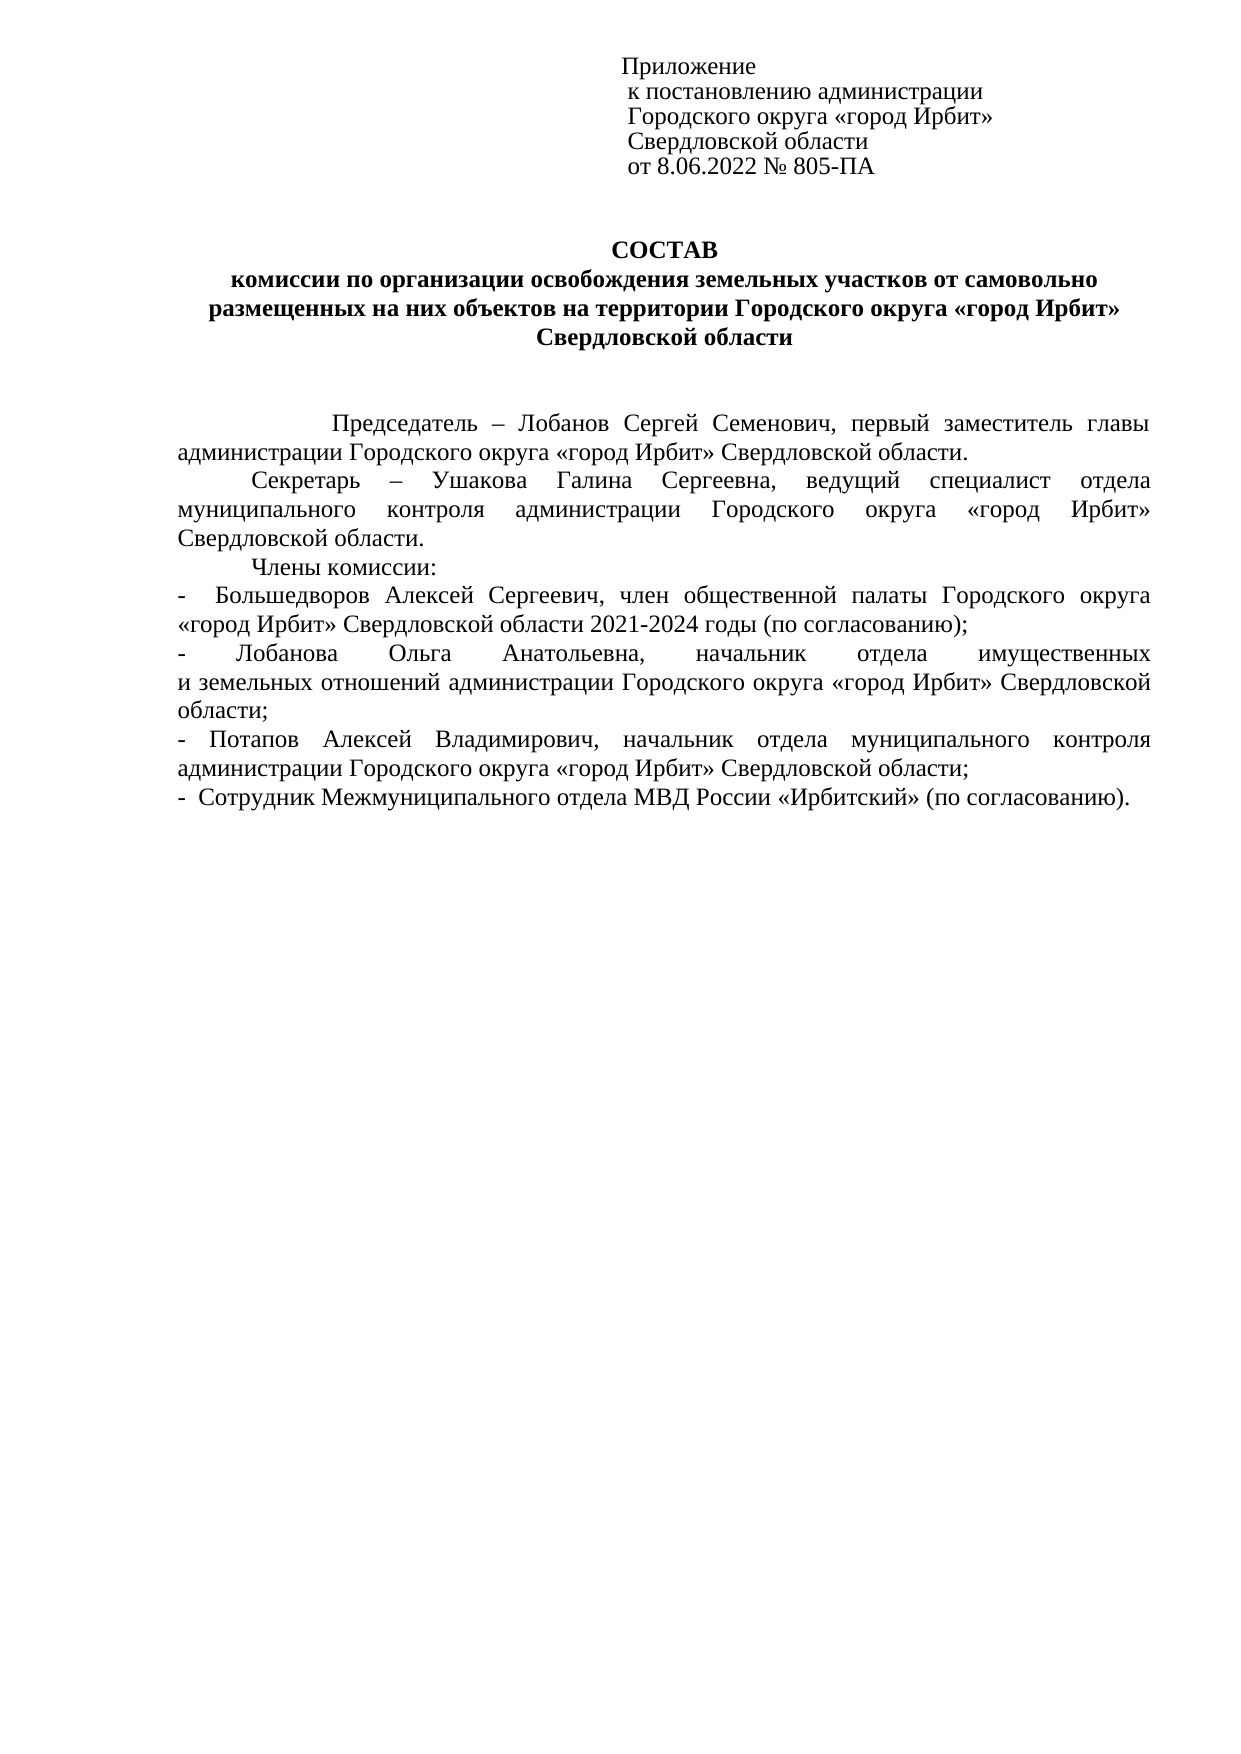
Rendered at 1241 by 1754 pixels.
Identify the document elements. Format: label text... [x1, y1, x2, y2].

text Городского округа «город Ирбит» [177, 104, 1152, 129]
text Свердловской области [177, 129, 1152, 154]
text Председатель – Лобанов Сергей Семенович, первый заместитель главы администрации Городского округа «город Ирбит» Свердловской области. [177, 408, 1152, 466]
text Секретарь – Ушакова Галина Сергеевна, ведущий специалист отдела муниципального контроля администрации Городского округа «город Ирбит» Свердловской области. [177, 466, 1152, 552]
text к постановлению администрации [177, 79, 1152, 104]
text СОСТАВ [177, 236, 1152, 264]
text - Большедворов Алексей Сергеевич, член общественной палаты Городского округа «город Ирбит» Свердловской области 2021-2024 годы (по согласованию); [177, 581, 1152, 638]
text от 8.06.2022 № 805-ПА [177, 154, 1152, 179]
text Члены комиссии: [177, 552, 1152, 581]
text комиссии по организации освобождения земельных участков от самовольно размещенных на них объектов на территории Городского округа «город Ирбит» Свердловской области [177, 264, 1152, 351]
text - Лобанова Ольга Анатольевна, начальник отдела имущественных и земельных отношений администрации Городского округа «город Ирбит» Свердловской области; [177, 638, 1152, 724]
text - Сотрудник Межмуниципального отдела МВД России «Ирбитский» (по согласованию). [177, 782, 1152, 811]
text Приложение [177, 54, 1152, 79]
text - Потапов Алексей Владимирович, начальник отдела муниципального контроля администрации Городского округа «город Ирбит» Свердловской области; [177, 724, 1152, 782]
